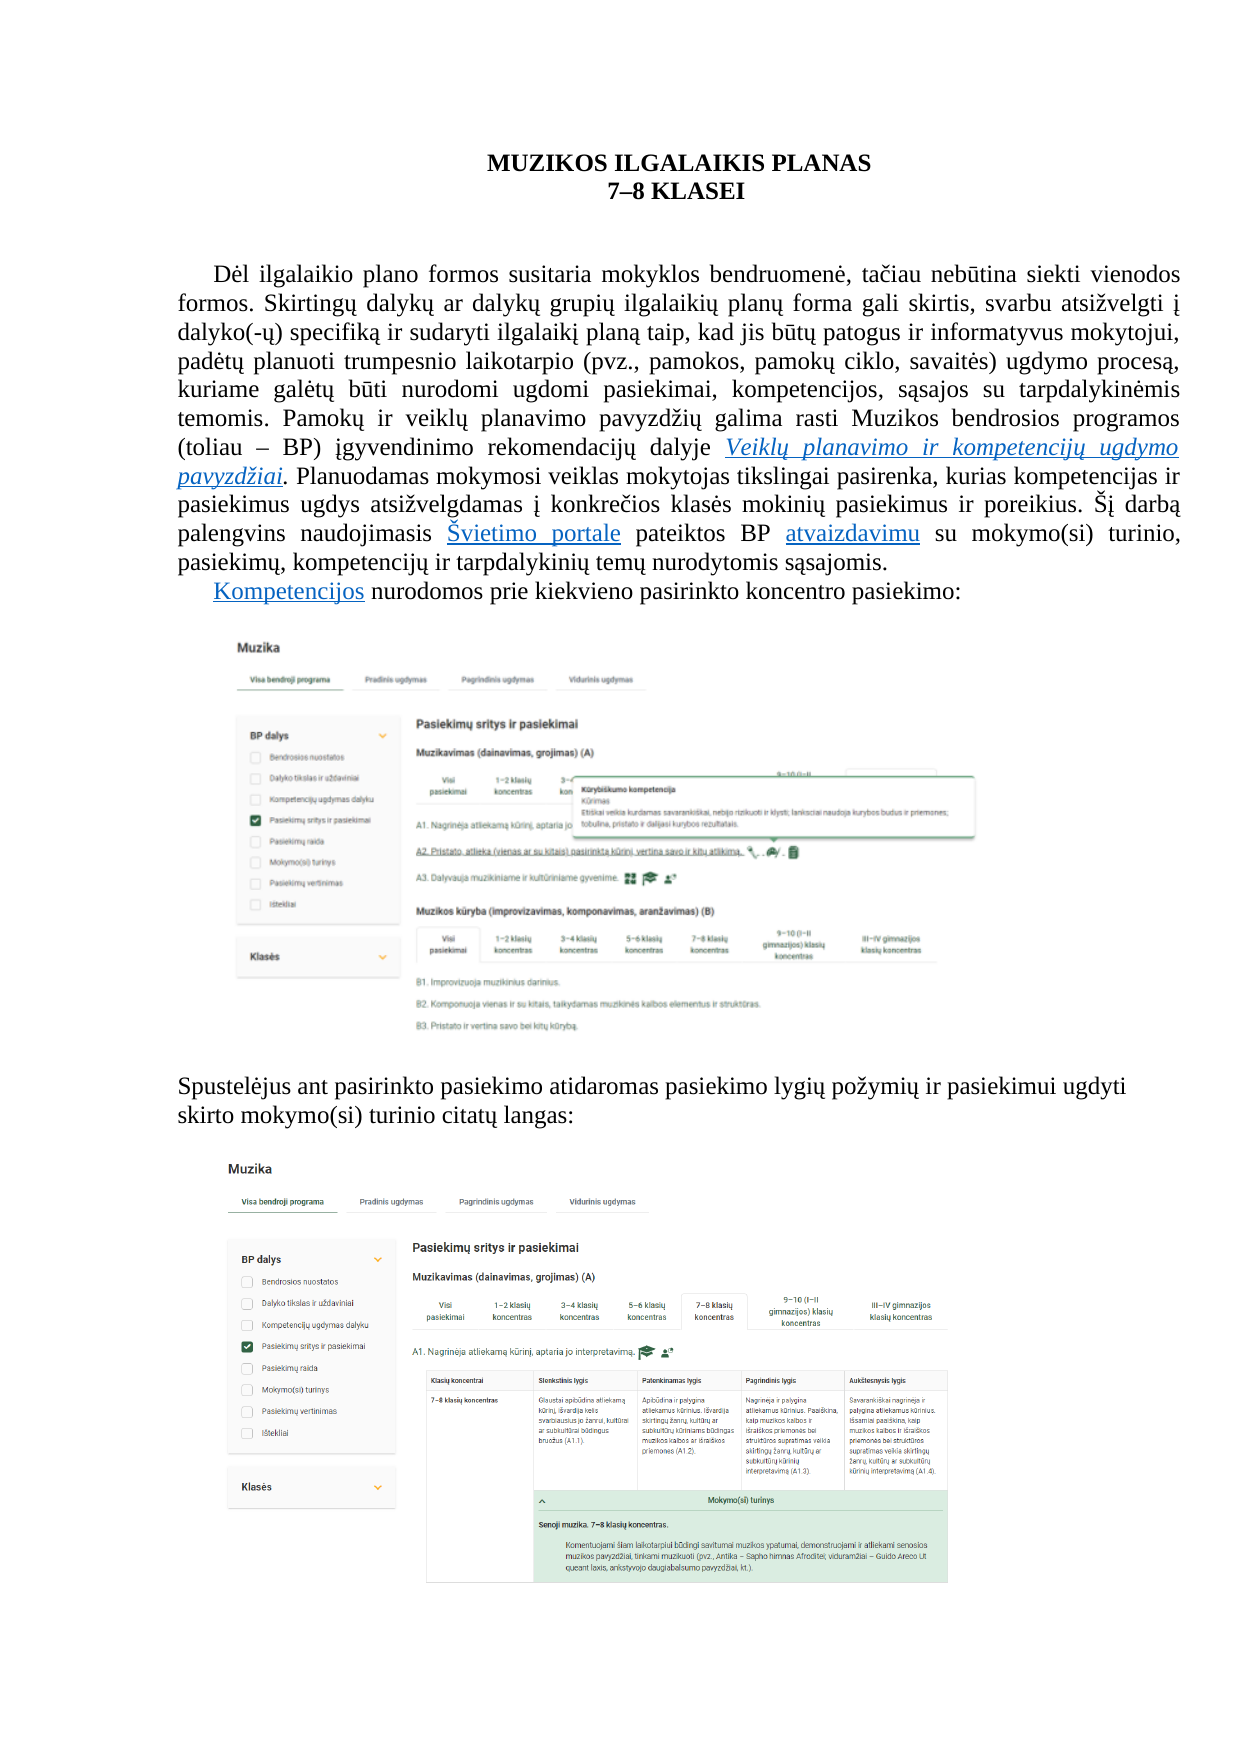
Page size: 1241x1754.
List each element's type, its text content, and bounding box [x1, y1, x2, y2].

text MUZIKOS ILGALAIKIS PLANAS [177, 148, 1181, 176]
text 7–8 KLASEI [177, 176, 1181, 205]
text Kompetencijos nurodomos prie kiekvieno pasirinkto koncentro pasiekimo: [177, 576, 1181, 604]
picture [221, 1157, 958, 1596]
text Dėl ilgalaikio plano formos susitaria mokyklos bendruomenė, tačiau nebūtina siekti vienodos formos. Skirtingų dalykų ar dalykų grupių ilgalaikių planų forma gali skirtis, svarbu atsižvelgti į dalyko(-ų) specifiką ir sudaryti ilgalaikį planą taip, kad jis būtų patogus ir informatyvus mokytojui, padėtų planuoti trumpesnio laikotarpio (pvz., pamokos, pamokų ciklo, savaitės) ugdymo procesą, kuriame galėtų būti nurodomi ugdomi pasiekimai, kompetencijos, sąsajos su tarpdalykinėmis temomis. Pamokų ir veiklų planavimo pavyzdžių galima rasti Muzikos bendrosios programos (toliau – BP) įgyvendinimo rekomendacijų dalyje Veiklų planavimo ir kompetencijų ugdymo pavyzdžiai. Planuodamas mokymosi veiklas mokytojas tikslingai pasirenka, kurias kompetencijas ir pasiekimus ugdys atsižvelgdamas į konkrečios klasės mokinių pasiekimus ir poreikius. Šį darbą palengvins naudojimasis Švietimo portale pateiktos BP atvaizdavimu su mokymo(si) turinio, pasiekimų, kompetencijų ir tarpdalykinių temų nurodytomis sąsajomis. [177, 259, 1181, 576]
text Spustelėjus ant pasirinkto pasiekimo atidaromas pasiekimo lygių požymių ir pasiekimui ugdyti skirto mokymo(si) turinio citatų langas: [177, 1071, 1181, 1129]
picture [177, 633, 1020, 1043]
